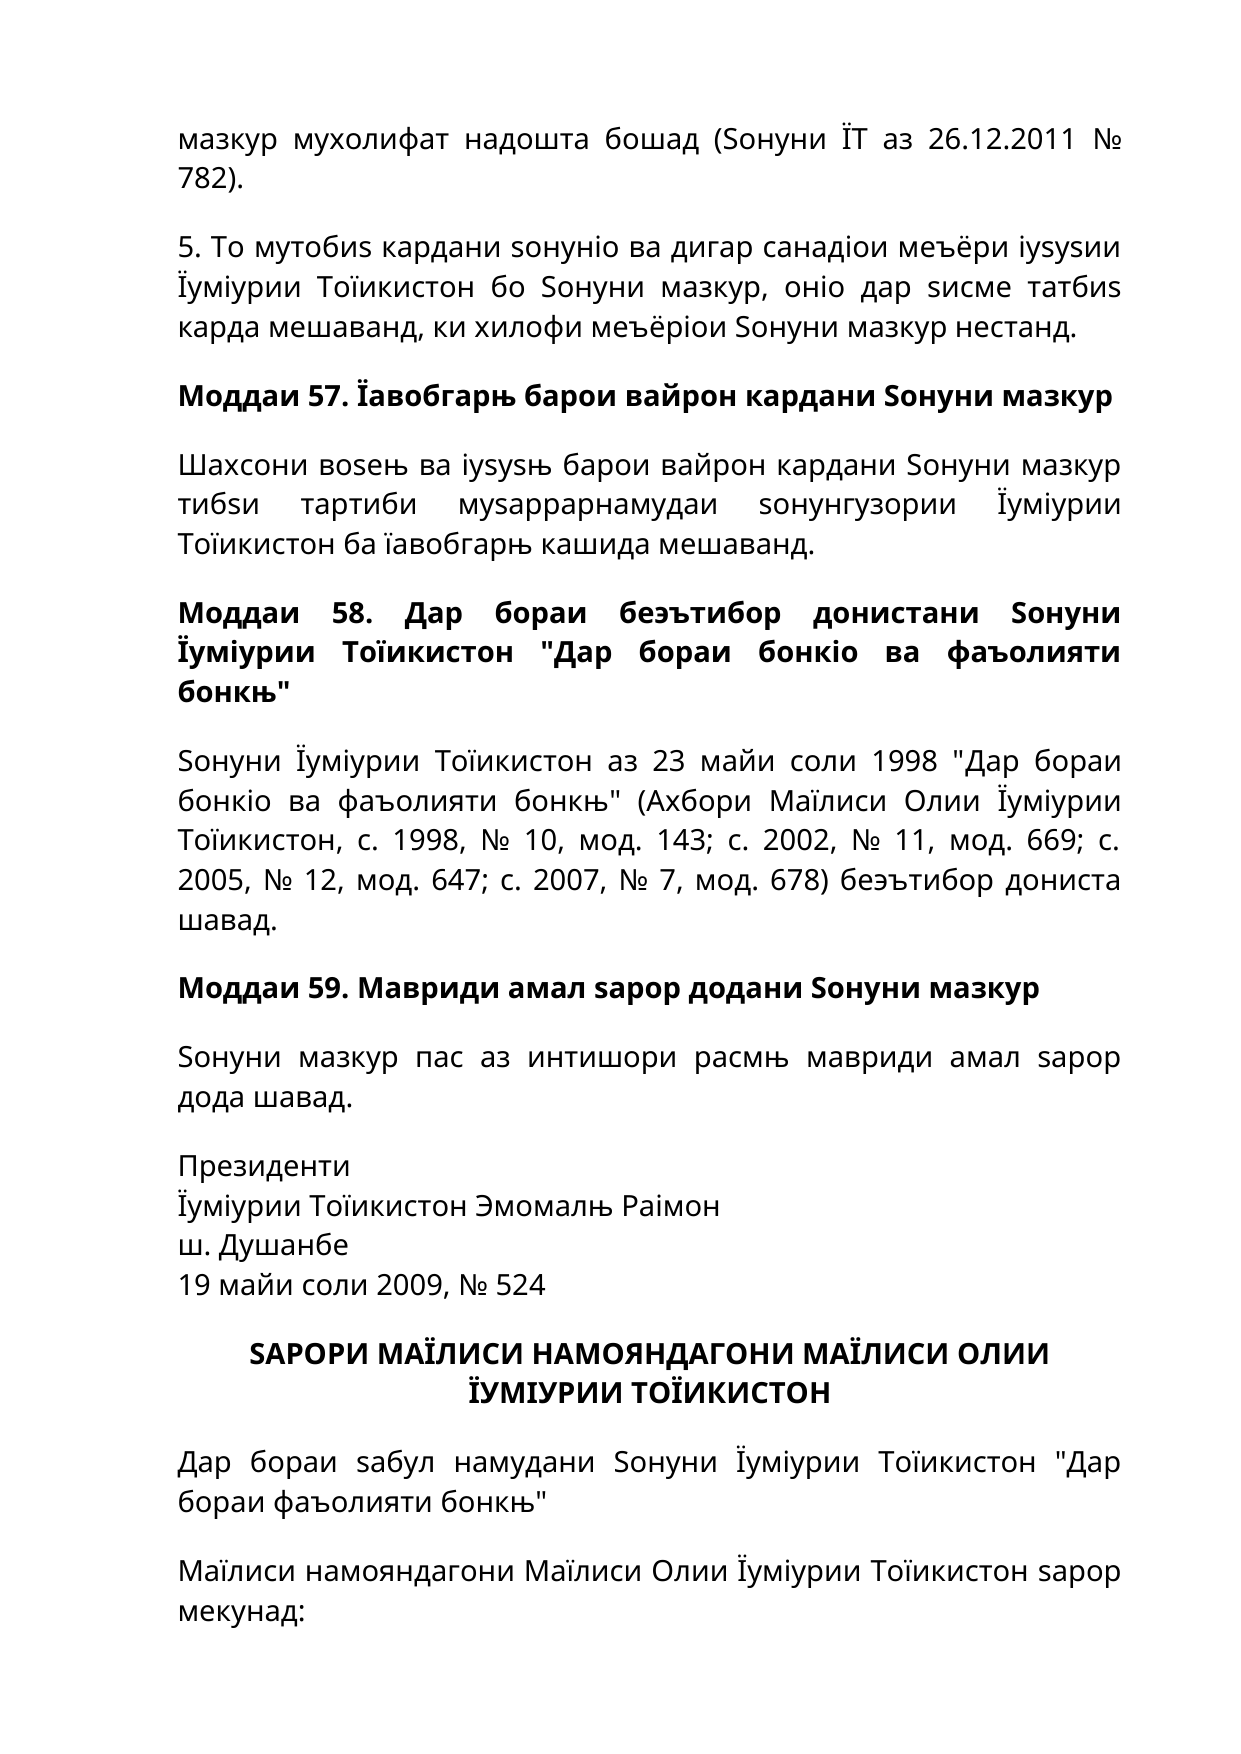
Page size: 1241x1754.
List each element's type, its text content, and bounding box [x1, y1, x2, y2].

text Маїлиси намояндагони Маїлиси Олии Їуміурии Тоїикистон ѕарор мекунад: [177, 1550, 1122, 1629]
text Моддаи 58. Дар бораи беэътибор донистани Ѕонуни Їуміурии Тоїикистон "Дар бораи бонкіо ва фаъолияти бонкњ" [177, 592, 1122, 711]
text ЅАРОРИ МАЇЛИСИ НАМОЯНДАГОНИ МАЇЛИСИ ОЛИИ ЇУМІУРИИ ТОЇИКИСТОН [177, 1333, 1122, 1412]
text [177, 118, 1122, 197]
text Президенти [177, 1145, 1122, 1185]
text Шахсони воѕењ ва іуѕуѕњ барои вайрон кардани Ѕонуни мазкур тибѕи тартиби муѕаррарнамудаи ѕонунгузории Їуміурии Тоїикистон ба їавобгарњ кашида мешаванд. [177, 444, 1122, 563]
text ш. Душанбе [177, 1224, 1122, 1264]
text Моддаи 59. Мавриди амал ѕарор додани Ѕонуни мазкур [177, 968, 1122, 1007]
text 5. То мутобиѕ кардани ѕонуніо ва дигар санадіои меъёри іуѕуѕии Їуміурии Тоїикистон бо Ѕонуни мазкур, оніо дар ѕисме татбиѕ карда мешаванд, ки хилофи меъёріои Ѕонуни мазкур нестанд. [177, 227, 1122, 346]
text Їуміурии Тоїикистон Эмомалњ Раімон [177, 1185, 1122, 1224]
text Дар бораи ѕабул намудани Ѕонуни Їуміурии Тоїикистон "Дар бораи фаъолияти бонкњ" [177, 1442, 1122, 1521]
text Моддаи 57. Їавобгарњ барои вайрон кардани Ѕонуни мазкур [177, 375, 1122, 414]
text 19 майи соли 2009, № 524 [177, 1264, 1122, 1304]
text Ѕонуни мазкур пас аз интишори расмњ мавриди амал ѕарор дода шавад. [177, 1037, 1122, 1116]
text Ѕонуни Їуміурии Тоїикистон аз 23 майи соли 1998 "Дар бораи бонкіо ва фаъолияти бонкњ" (Ахбори Маїлиси Олии Їуміурии Тоїикистон, с. 1998, № 10, мод. 143; с. 2002, № 11, мод. 669; с. 2005, № 12, мод. 647; с. 2007, № 7, мод. 678) беэътибор дониста шавад. [177, 740, 1122, 939]
